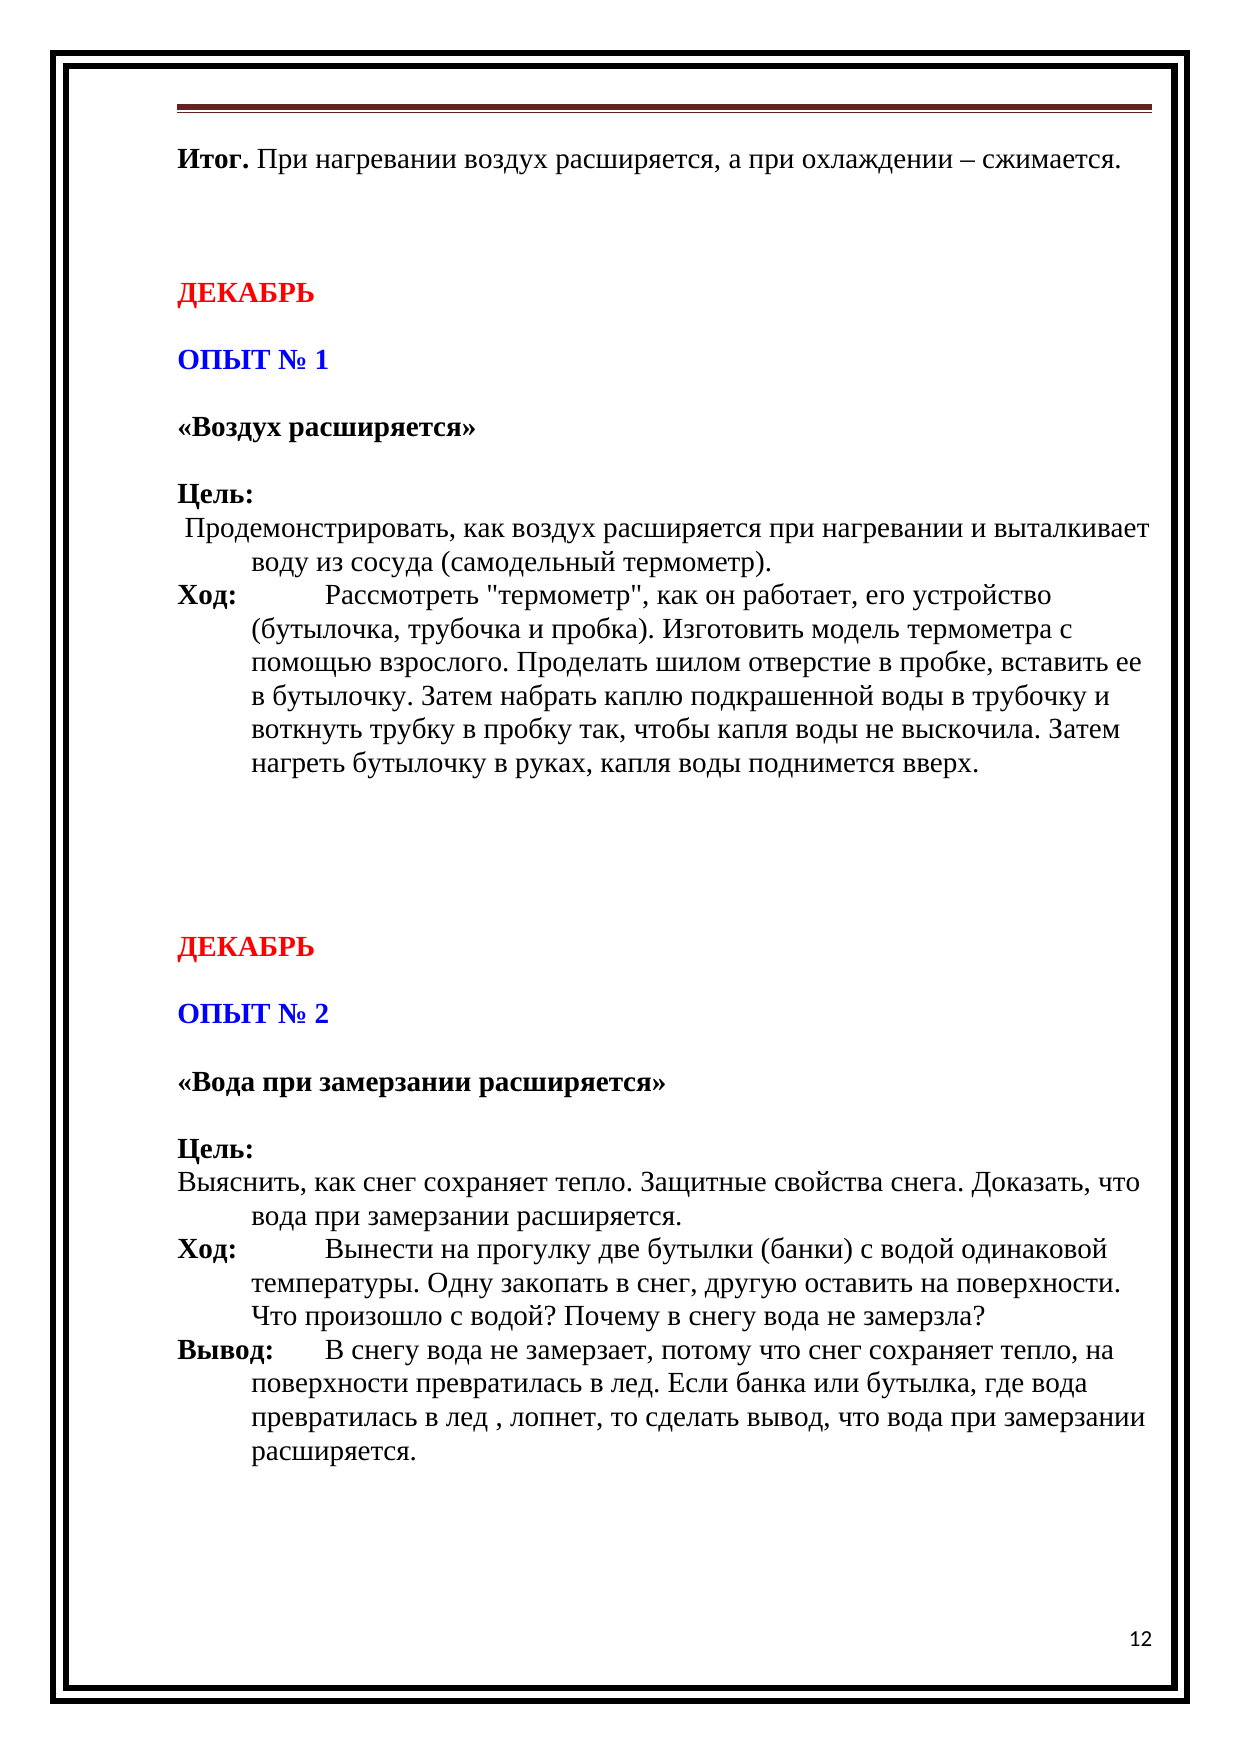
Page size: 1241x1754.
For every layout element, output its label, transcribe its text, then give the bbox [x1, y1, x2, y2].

text Ход: Рассмотреть "термометр", как он работает, его устройство (бутылочка, трубочка и пробка). Изготовить модель термометра с помощью взрослого. Проделать шилом отверстие в пробке, вставить ее в бутылочку. Затем набрать каплю подкрашенной воды в трубочку и воткнуть трубку в пробку так, чтобы капля воды не выскочила. Затем нагреть бутылочку в руках, капля воды поднимется вверх. [177, 577, 1152, 778]
text Итог. При нагревании воздух расширяется, а при охлаждении – сжимается. [177, 141, 1152, 175]
text Выяснить, как снег сохраняет тепло. Защитные свойства снега. Доказать, что вода при замерзании расширяется. [177, 1164, 1152, 1231]
text ОПЫТ № 2 [177, 997, 1152, 1030]
text Продемонстрировать, как воздух расширяется при нагревании и выталкивает воду из сосуда (самодельный термометр). [177, 510, 1152, 577]
text «Воздух расширяется» [177, 409, 1152, 443]
text ДЕКАБРЬ [177, 275, 1152, 309]
text «Вода при замерзании расширяется» [177, 1064, 1152, 1097]
text ОПЫТ № 1 [177, 342, 1152, 376]
text Вывод: В снегу вода не замерзает, потому что снег сохраняет тепло, на поверхности превратилась в лед. Если банка или бутылка, где вода превратилась в лед , лопнет, то сделать вывод, что вода при замерзании расширяется. [177, 1332, 1152, 1466]
text Цель: [177, 477, 1152, 510]
text Цель: [177, 1131, 1152, 1164]
text ДЕКАБРЬ [177, 929, 1152, 963]
text Ход: Вынести на прогулку две бутылки (банки) с водой одинаковой температуры. Одну закопать в снег, другую оставить на поверхности. Что произошло с водой? Почему в снегу вода не замерзла? [177, 1231, 1152, 1332]
